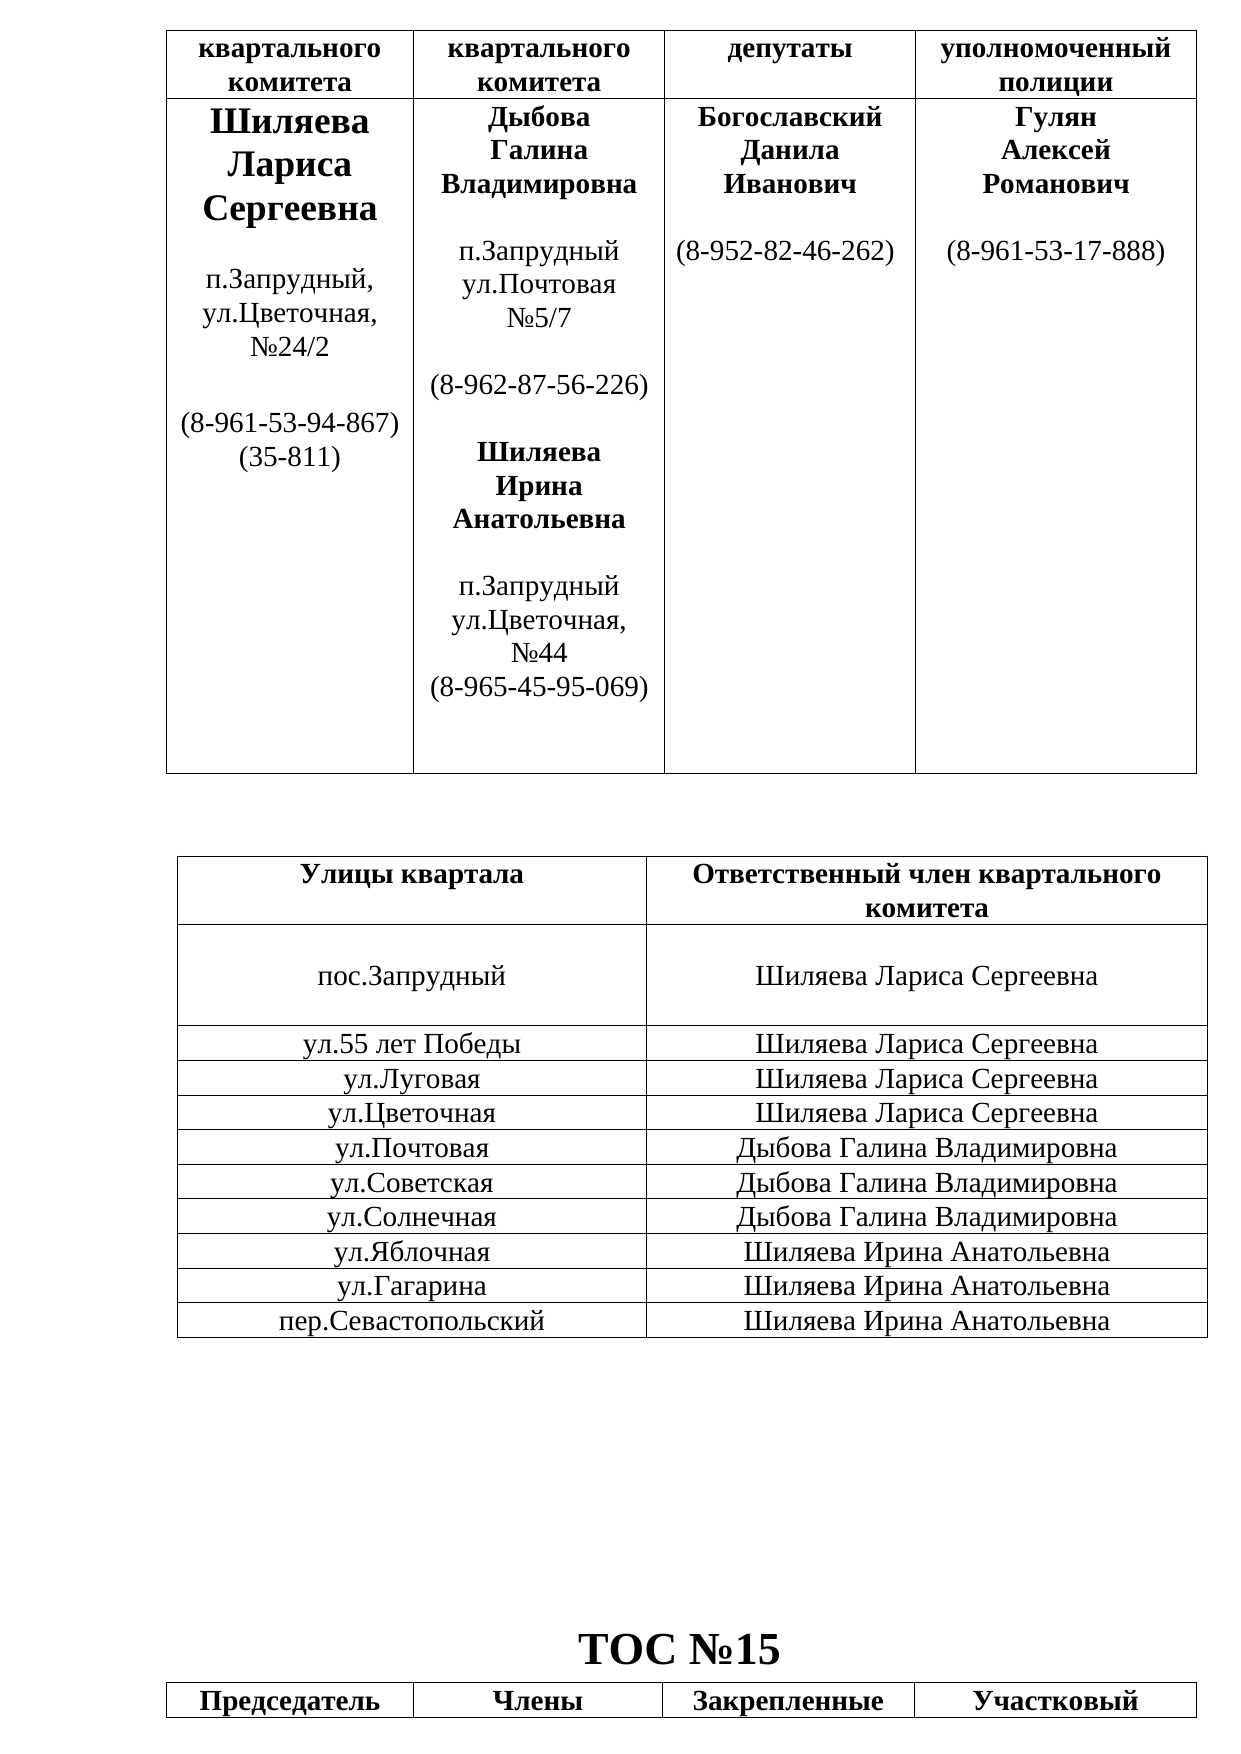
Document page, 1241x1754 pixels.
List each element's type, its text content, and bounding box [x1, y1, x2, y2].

table_cell Шиляева Ирина Анатольевна [647, 1234, 1207, 1267]
table_cell Богославский Данила Иванович (8-952-82-46-262) [665, 99, 915, 773]
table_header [414, 31, 664, 98]
table_cell Шиляева Ирина Анатольевна [647, 1269, 1207, 1302]
table_cell Дыбова Галина Владимировна [647, 1130, 1207, 1164]
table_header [167, 1683, 413, 1717]
table_cell ул.Почтовая [178, 1130, 646, 1164]
table_header Улицы квартала [178, 857, 646, 924]
table_cell ул.Гагарина [178, 1269, 646, 1302]
table_cell Дыбова Галина Владимировна п.Запрудный ул.Почтовая №5/7 (8-962-87-56-226) Шиляева Ирина Анатольевна п.Запрудный ул.Цветочная, №44 (8-965-45-95-069) [414, 99, 664, 773]
table_cell Шиляева Лариса Сергеевна [647, 1026, 1207, 1060]
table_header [663, 1683, 914, 1717]
table_cell Дыбова Галина Владимировна [647, 1165, 1207, 1198]
table_cell пер.Севастопольский [178, 1303, 646, 1337]
table_cell Дыбова Галина Владимировна [647, 1199, 1207, 1233]
table_header Ответственный член квартального комитета [647, 857, 1207, 924]
table_cell Шиляева Лариса Сергеевна [647, 1061, 1207, 1094]
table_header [665, 31, 915, 98]
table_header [167, 31, 413, 98]
table_cell Шиляева Лариса Сергеевна [647, 925, 1207, 1025]
table_cell Шиляева Лариса Сергеевна [647, 1096, 1207, 1129]
table_cell Гулян Алексей Романович (8-961-53-17-888) [916, 99, 1196, 773]
table_cell ул.Яблочная [178, 1234, 646, 1267]
table_cell ул.Солнечная [178, 1199, 646, 1233]
table_cell ул.55 лет Победы [178, 1026, 646, 1060]
table_cell ул.Советская [178, 1165, 646, 1198]
table_cell ул.Цветочная [178, 1096, 646, 1129]
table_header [916, 31, 1196, 98]
table_cell ул.Луговая [178, 1061, 646, 1094]
text ТОС №15 [177, 1621, 1181, 1674]
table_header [915, 1683, 1196, 1717]
table_cell Шиляева Ирина Анатольевна [647, 1303, 1207, 1337]
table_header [414, 1683, 662, 1717]
table_cell Шиляева Лариса Сергеевна п.Запрудный, ул.Цветочная, №24/2 (8-961-53-94-867) (35-811) [167, 99, 413, 773]
table_cell пос.Запрудный [178, 925, 646, 1025]
